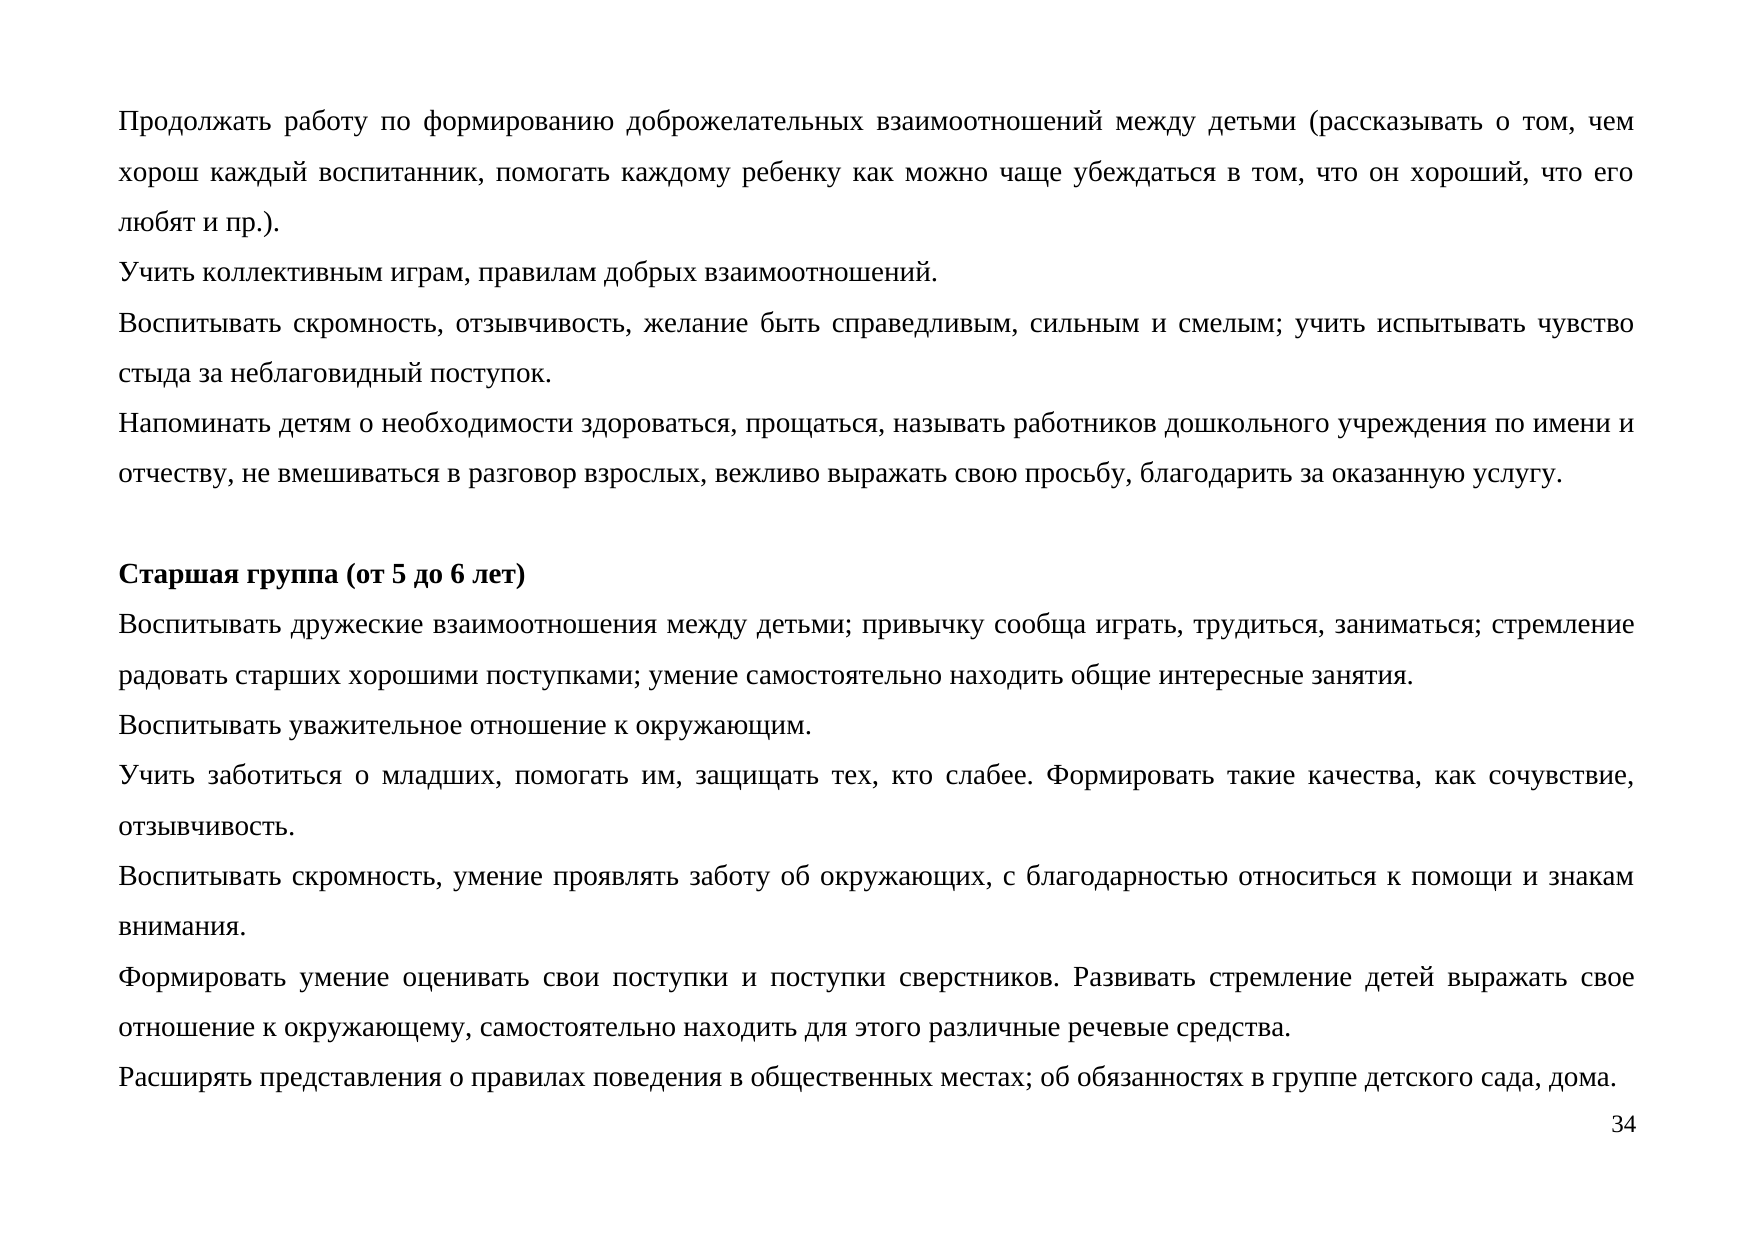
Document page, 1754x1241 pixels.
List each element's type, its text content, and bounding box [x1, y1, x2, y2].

text Воспитывать скромность, отзывчивость, желание быть справедливым, сильным и смелым; учить испытывать чувство стыда за неблаговидный поступок. [118, 305, 1636, 388]
text Воспитывать уважительное отношение к окружающим. [118, 707, 1636, 741]
text Продолжать работу по формированию доброжелательных взаимоотношений между детьми (рассказывать о том, чем хорош каждый воспитанник, помогать каждому ребенку как можно чаще убеждаться в том, что он хороший, что его любят и пр.). [118, 103, 1636, 238]
text Формировать умение оценивать свои поступки и поступки сверстников. Развивать стремление детей выражать свое отношение к окружающему, самостоятельно находить для этого различные речевые средства. [118, 959, 1636, 1043]
text Учить заботиться о младших, помогать им, защищать тех, кто слабее. Формировать такие качества, как сочувствие, отзывчивость. [118, 757, 1636, 841]
text Напоминать детям о необходимости здороваться, прощаться, называть работников дошкольного учреждения по имени и отчеству, не вмешиваться в разговор взрослых, вежливо выражать свою просьбу, благодарить за оказанную услугу. [118, 405, 1636, 489]
text Старшая группа (от 5 до 6 лет) [118, 556, 1636, 590]
text Воспитывать дружеские взаимоотношения между детьми; привычку сообща играть, трудиться, заниматься; стремление радовать старших хорошими поступками; умение самостоятельно находить общие интересные занятия. [118, 607, 1636, 690]
text Воспитывать скромность, умение проявлять заботу об окружающих, с благодарностью относиться к помощи и знакам внимания. [118, 858, 1636, 942]
text Расширять представления о правилах поведения в общественных местах; об обязанностях в группе детского сада, дома. [118, 1059, 1636, 1093]
text Учить коллективным играм, правилам добрых взаимоотношений. [118, 254, 1636, 288]
